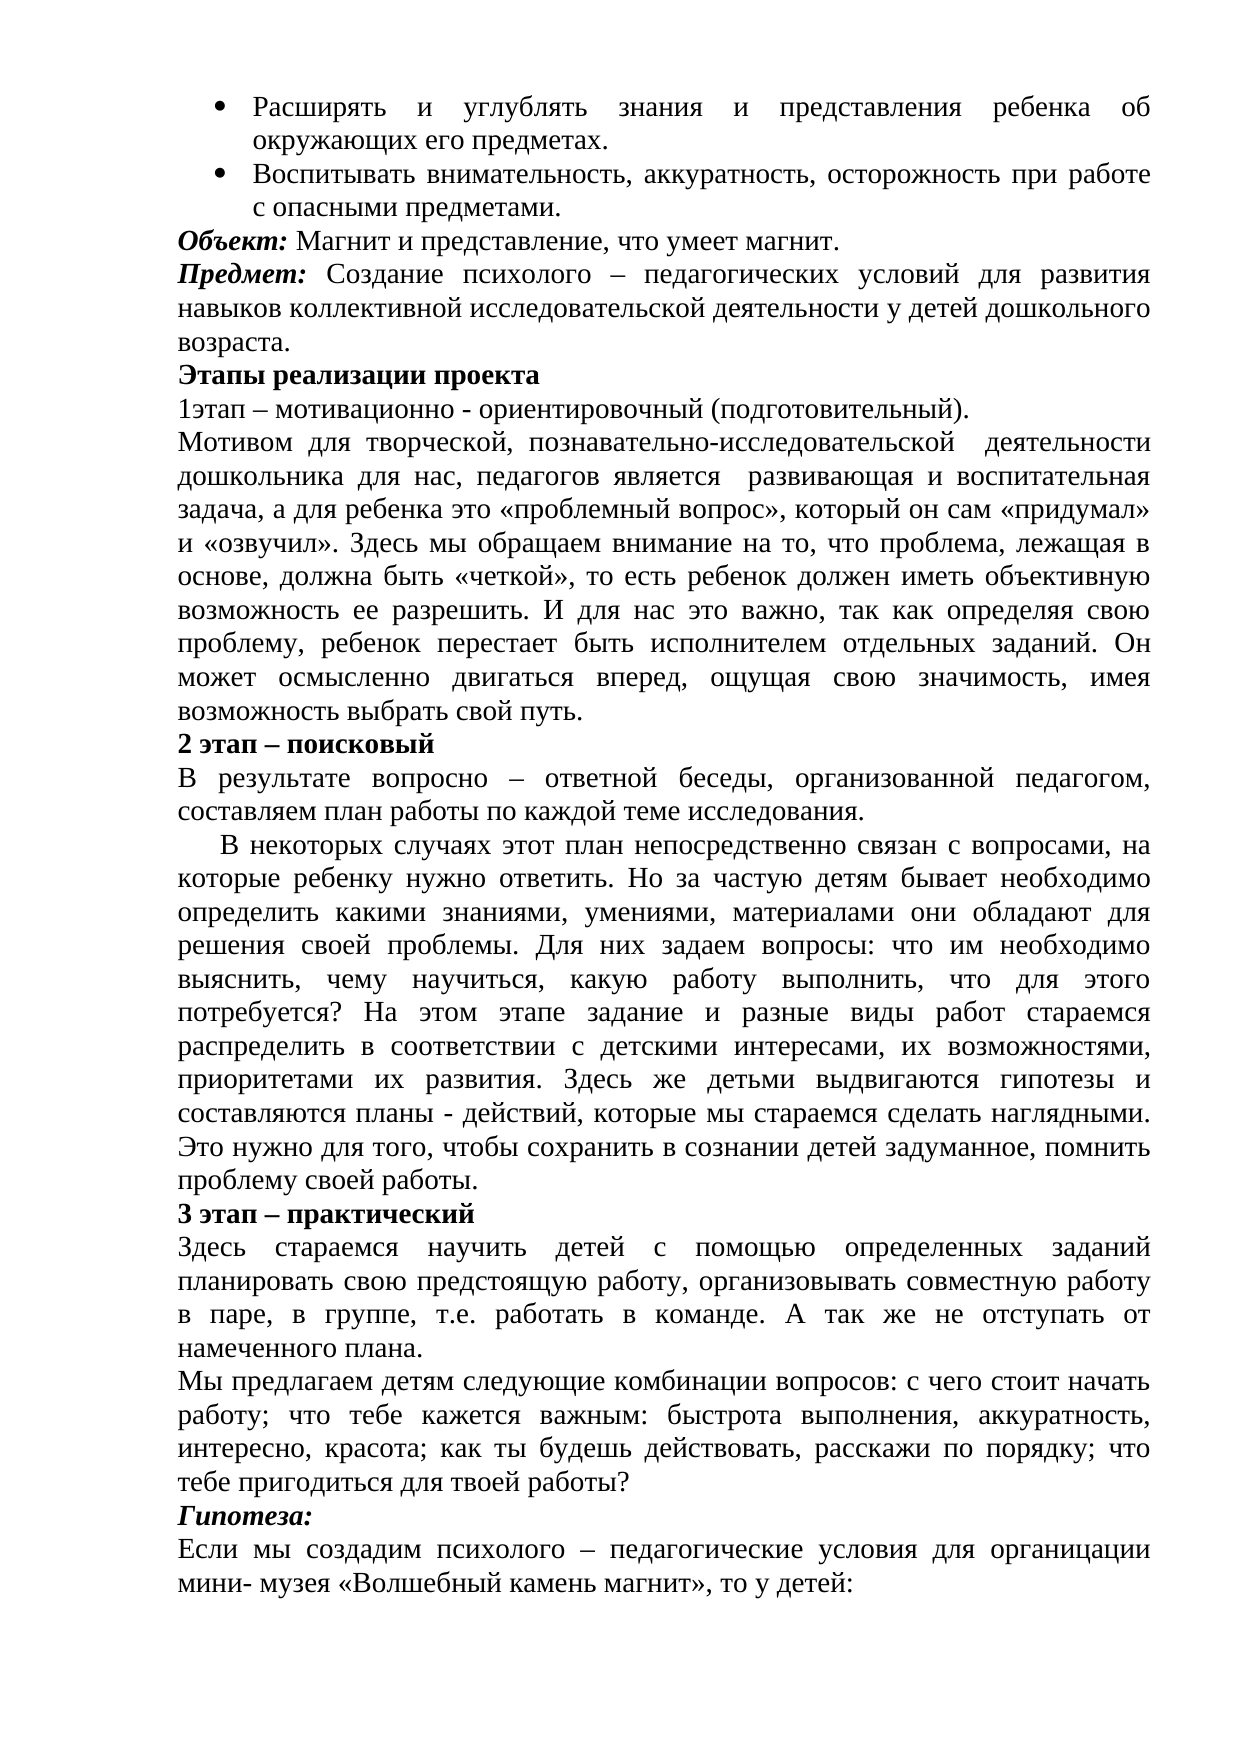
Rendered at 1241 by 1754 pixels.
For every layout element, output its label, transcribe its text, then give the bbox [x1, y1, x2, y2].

text 3 этап – практический [177, 1196, 1152, 1229]
text Гипотеза: [177, 1498, 1152, 1531]
list Воспитывать внимательность, аккуратность, осторожность при работе с опасными предметами. [215, 156, 1152, 223]
text Объект: Магнит и представление, что умеет магнит. [177, 223, 1152, 257]
list Расширять и углублять знания и представления ребенка об окружающих его предметах. [215, 89, 1152, 156]
text Если мы создадим психолого – педагогические условия для органицации мини- музея «Волшебный камень магнит», то у детей: [177, 1531, 1152, 1598]
text Этапы реализации проекта [177, 357, 1152, 391]
text Здесь стараемся научить детей с помощью определенных заданий планировать свою предстоящую работу, организовывать совместную работу в паре, в группе, т.е. работать в команде. А так же не отступать от намеченного плана. [177, 1229, 1152, 1363]
text В некоторых случаях этот план непосредственно связан с вопросами, на которые ребенку нужно ответить. Но за частую детям бывает необходимо определить какими знаниями, умениями, материалами они обладают для решения своей проблемы. Для них задаем вопросы: что им необходимо выяснить, чему научиться, какую работу выполнить, что для этого потребуется? На этом этапе задание и разные виды работ стараемся распределить в соответствии с детскими интересами, их возможностями, приоритетами их развития. Здесь же детьми выдвигаются гипотезы и составляются планы - действий, которые мы стараемся сделать наглядными. Это нужно для того, чтобы сохранить в сознании детей задуманное, помнить проблему своей работы. [177, 827, 1152, 1196]
text Мы предлагаем детям следующие комбинации вопросов: с чего стоит начать работу; что тебе кажется важным: быстрота выполнения, аккуратность, интересно, красота; как ты будешь действовать, расскажи по порядку; что тебе пригодиться для твоей работы? [177, 1363, 1152, 1498]
text 1этап – мотивационно - ориентировочный (подготовительный). [177, 391, 1152, 424]
text 2 этап – поисковый [177, 726, 1152, 760]
text Предмет: Создание психолого – педагогических условий для развития навыков коллективной исследовательской деятельности у детей дошкольного возраста. [177, 257, 1152, 357]
text Мотивом для творческой, познавательно-исследовательской деятельности дошкольника для нас, педагогов является развивающая и воспитательная задача, а для ребенка это «проблемный вопрос», который он сам «придумал» и «озвучил». Здесь мы обращаем внимание на то, что проблема, лежащая в основе, должна быть «четкой», то есть ребенок должен иметь объективную возможность ее разрешить. И для нас это важно, так как определяя свою проблему, ребенок перестает быть исполнителем отдельных заданий. Он может осмысленно двигаться вперед, ощущая свою значимость, имея возможность выбрать свой путь. [177, 424, 1152, 726]
text В результате вопросно – ответной беседы, организованной педагогом, составляем план работы по каждой теме исследования. [177, 760, 1152, 827]
